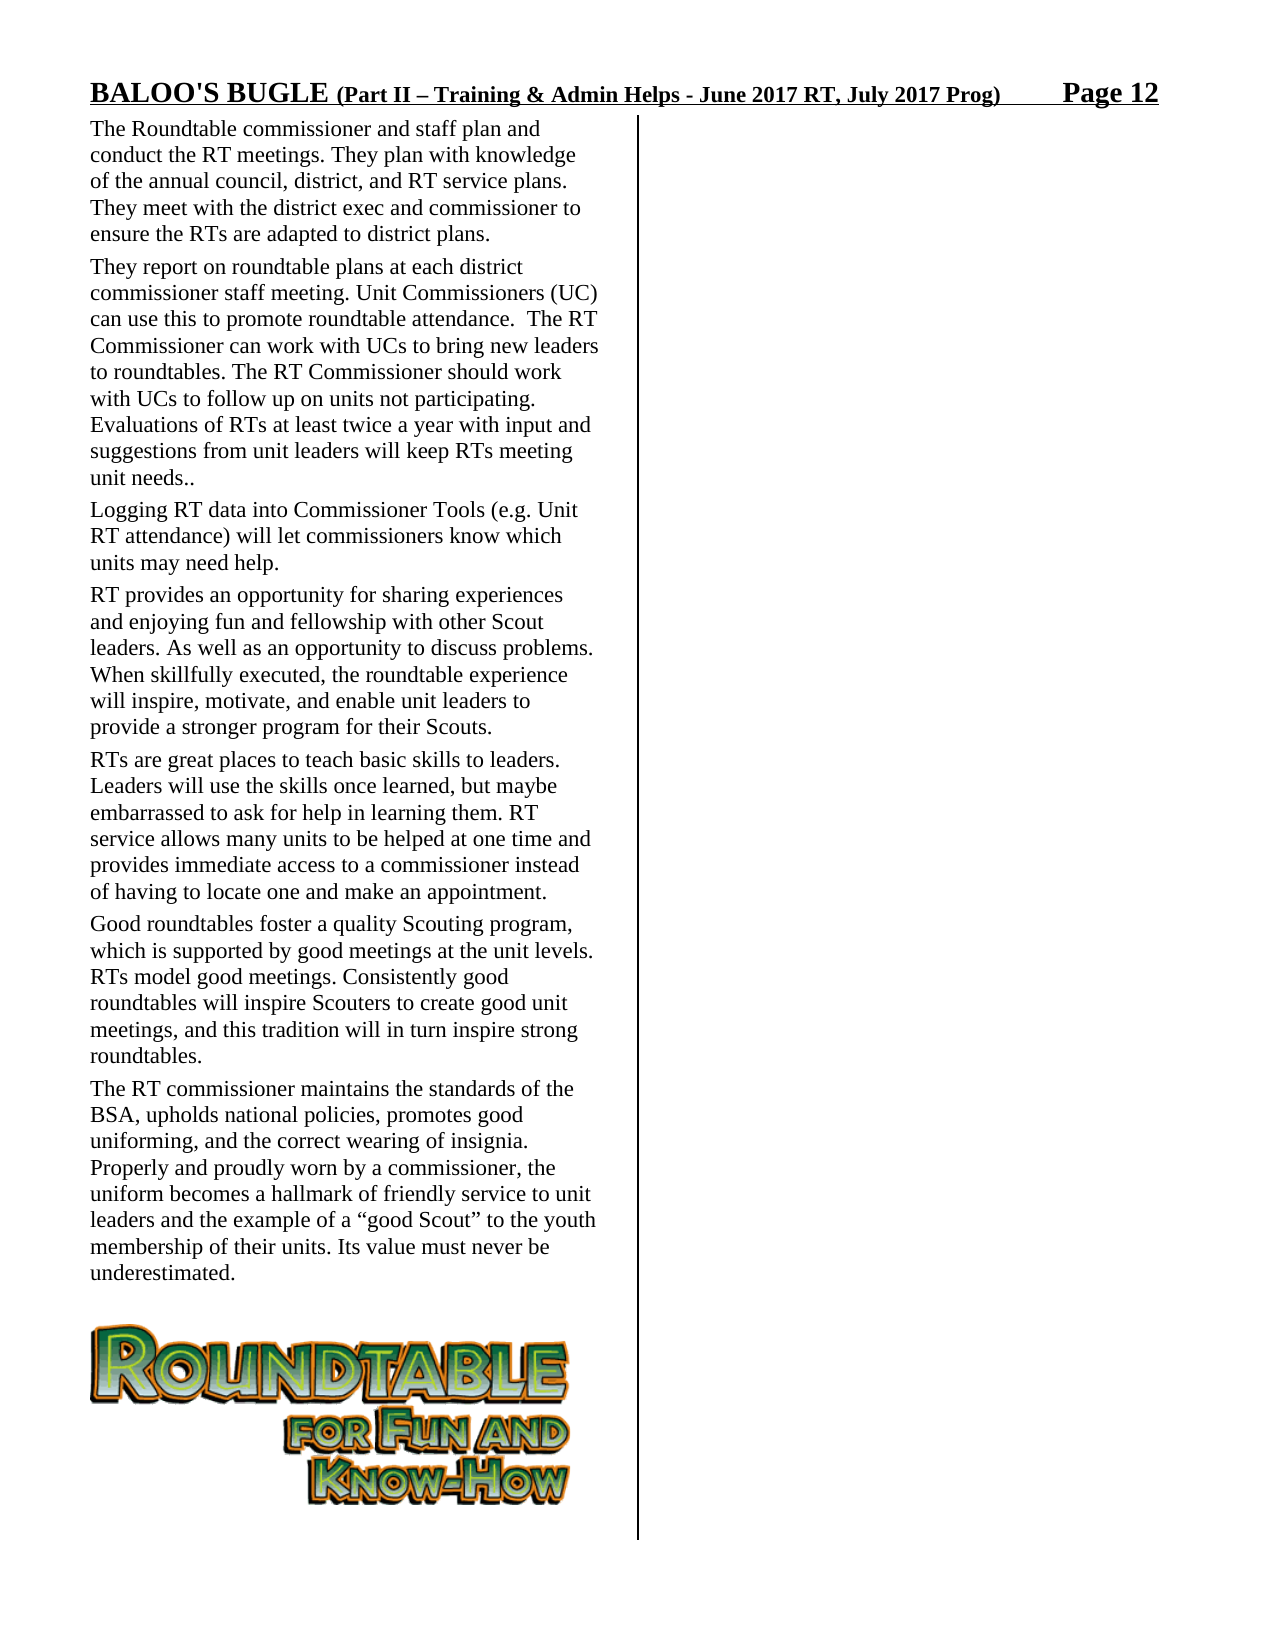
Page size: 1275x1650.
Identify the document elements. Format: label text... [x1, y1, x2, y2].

text Logging RT data into Commissioner Tools (e.g. Unit RT attendance) will let commissioners know which units may need help. [90, 496, 600, 575]
text RTs are great places to teach basic skills to leaders. Leaders will use the skills once learned, but maybe embarrassed to ask for help in learning them. RT service allows many units to be helped at one time and provides immediate access to a commissioner instead of having to locate one and make an appointment. [90, 746, 600, 904]
text They report on roundtable plans at each district commissioner staff meeting. Unit Commissioners (UC) can use this to promote roundtable attendance. The RT Commissioner can work with UCs to bring new leaders to roundtables. The RT Commissioner should work with UCs to follow up on units not participating. Evaluations of RTs at least twice a year with input and suggestions from unit leaders will keep RTs meeting unit needs.. [90, 253, 600, 490]
text Good roundtables foster a quality Scouting program, which is supported by good meetings at the unit levels. RTs model good meetings. Consistently good roundtables will inspire Scouters to create good unit meetings, and this tradition will in turn inspire strong roundtables. [90, 910, 600, 1068]
text RT provides an opportunity for sharing experiences and enjoying fun and fellowship with other Scout leaders. As well as an opportunity to discuss problems. When skillfully executed, the roundtable experience will inspire, motivate, and enable unit leaders to provide a stronger program for their Scouts. [90, 582, 600, 740]
picture [90, 1324, 571, 1505]
text The RT commissioner maintains the standards of the BSA, upholds national policies, promotes good uniforming, and the correct wearing of insignia. Properly and proudly worn by a commissioner, the uniform becomes a hallmark of friendly service to unit leaders and the example of a “good Scout” to the youth membership of their units. Its value must never be underestimated. [90, 1075, 600, 1286]
text The Roundtable commissioner and staff plan and conduct the RT meetings. They plan with knowledge of the annual council, district, and RT service plans. They meet with the district exec and commissioner to ensure the RTs are adapted to district plans. [90, 115, 600, 247]
